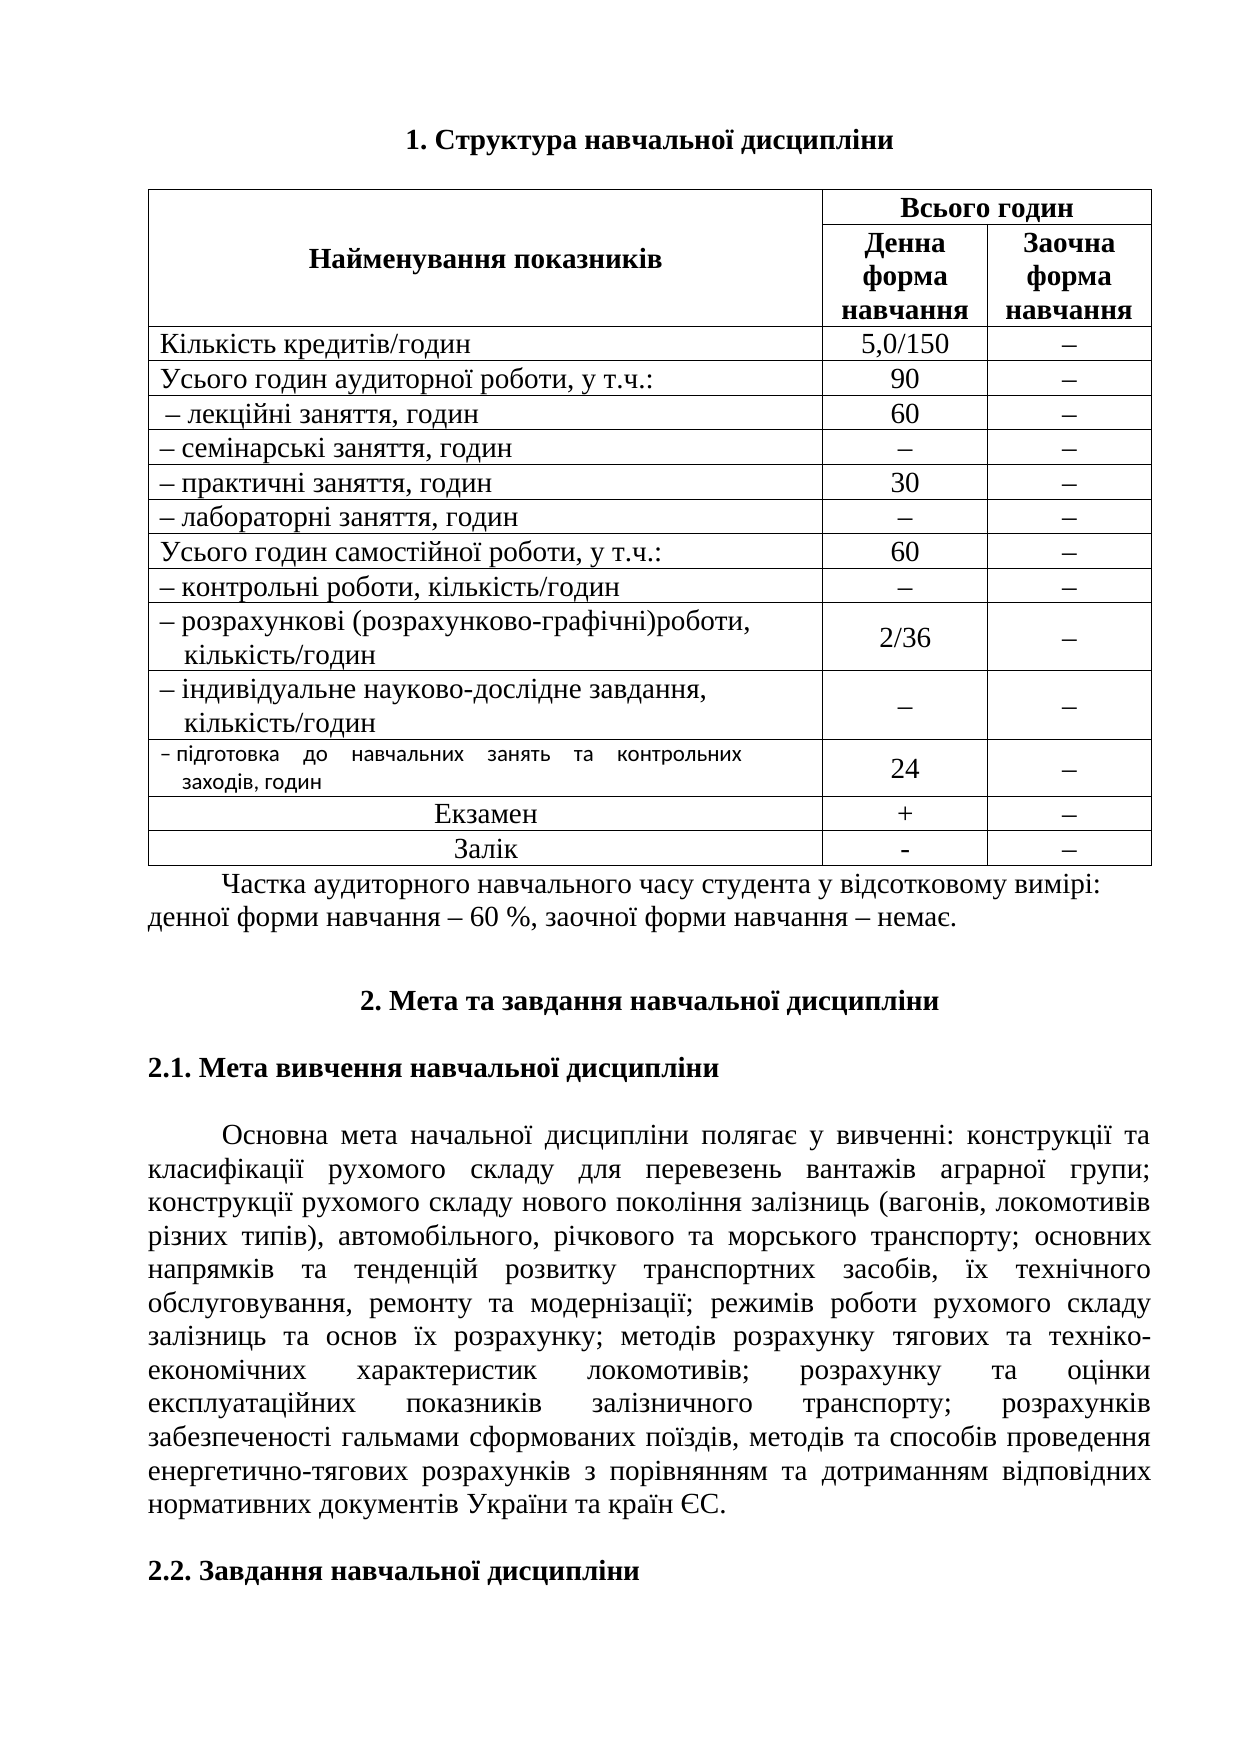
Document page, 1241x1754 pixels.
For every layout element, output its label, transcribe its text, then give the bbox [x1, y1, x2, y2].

table_cell – лекційні заняття, годин [149, 396, 822, 429]
table_cell – [988, 396, 1151, 429]
table_cell - [823, 831, 987, 865]
table_cell – [988, 797, 1151, 830]
table_cell Екзамен [149, 797, 822, 830]
table_cell – [988, 831, 1151, 865]
text 1. Структура навчальної дисципліни [148, 122, 1152, 156]
table_cell – [988, 603, 1151, 670]
text 2.1. Мета вивчення навчальної дисципліни [148, 1050, 1152, 1084]
table_cell 30 [823, 465, 987, 498]
table_cell – [988, 500, 1151, 533]
table_cell Усього годин аудиторної роботи, у т.ч.: [149, 361, 822, 395]
table_cell – [988, 569, 1151, 602]
table_cell – [823, 671, 987, 738]
table_cell – [988, 534, 1151, 568]
table_cell – [988, 465, 1151, 498]
table_cell Усього годин самостійної роботи, у т.ч.: [149, 534, 822, 568]
table_cell Кількість кредитів/годин [149, 327, 822, 360]
table_cell Заочна форма навчання [988, 225, 1151, 326]
table_cell 60 [823, 534, 987, 568]
table_cell 24 [823, 740, 987, 796]
table_header Всього годин [823, 190, 1151, 224]
table_cell – [823, 569, 987, 602]
text 2. Мета та завдання навчальної дисципліни [148, 983, 1152, 1017]
table_cell 60 [823, 396, 987, 429]
table_cell – розрахункові (розрахунково-графічні)роботи, кількість/годин [149, 603, 822, 670]
table_cell – семінарські заняття, годин [149, 430, 822, 464]
table_cell 5,0/150 [823, 327, 987, 360]
table_cell Залік [149, 831, 822, 865]
table_cell – практичні заняття, годин [149, 465, 822, 498]
text 2.2. Завдання навчальної дисципліни [148, 1553, 1152, 1587]
text денної форми навчання – 60 %, заочної форми навчання – немає. [148, 899, 1152, 933]
text Частка аудиторного навчального часу студента у відсотковому вимірі: [148, 866, 1152, 899]
table_cell Денна форма навчання [823, 225, 987, 326]
table_cell – [988, 430, 1151, 464]
text Основна мета начальної дисципліни полягає у вивченні: конструкції та класифікації рухомого складу для перевезень вантажів аграрної групи; конструкції рухомого складу нового покоління залізниць (вагонів, локомотивів різних типів), автомобільного, річкового та морського транспорту; основних напрямків та тенденцій розвитку транспортних засобів, їх технічного обслуговування, ремонту та модернізації; режимів роботи рухомого складу залізниць та основ їх розрахунку; методів розрахунку тягових та техніко-економічних характеристик локомотивів; розрахунку та оцінки експлуатаційних показників залізничного транспорту; розрахунків забезпеченості гальмами сформованих поїздів, методів та способів проведення енергетично-тягових розрахунків з порівнянням та дотриманням відповідних нормативних документів України та країн ЄС. [148, 1117, 1152, 1520]
table_cell – лабораторні заняття, годин [149, 500, 822, 533]
table_cell – підготовка до навчальних занять та контрольних заходів, годин [149, 740, 822, 796]
table_header Найменування показників [149, 190, 822, 326]
table_cell – контрольні роботи, кількість/годин [149, 569, 822, 602]
table_cell – [988, 361, 1151, 395]
table_cell – [823, 500, 987, 533]
table_cell 2/36 [823, 603, 987, 670]
table_cell – [988, 327, 1151, 360]
table_cell – індивідуальне науково-дослідне завдання, кількість/годин [149, 671, 822, 738]
table_cell – [988, 671, 1151, 738]
table_cell 90 [823, 361, 987, 395]
table_cell + [823, 797, 987, 830]
table_cell – [988, 740, 1151, 796]
table_cell – [823, 430, 987, 464]
